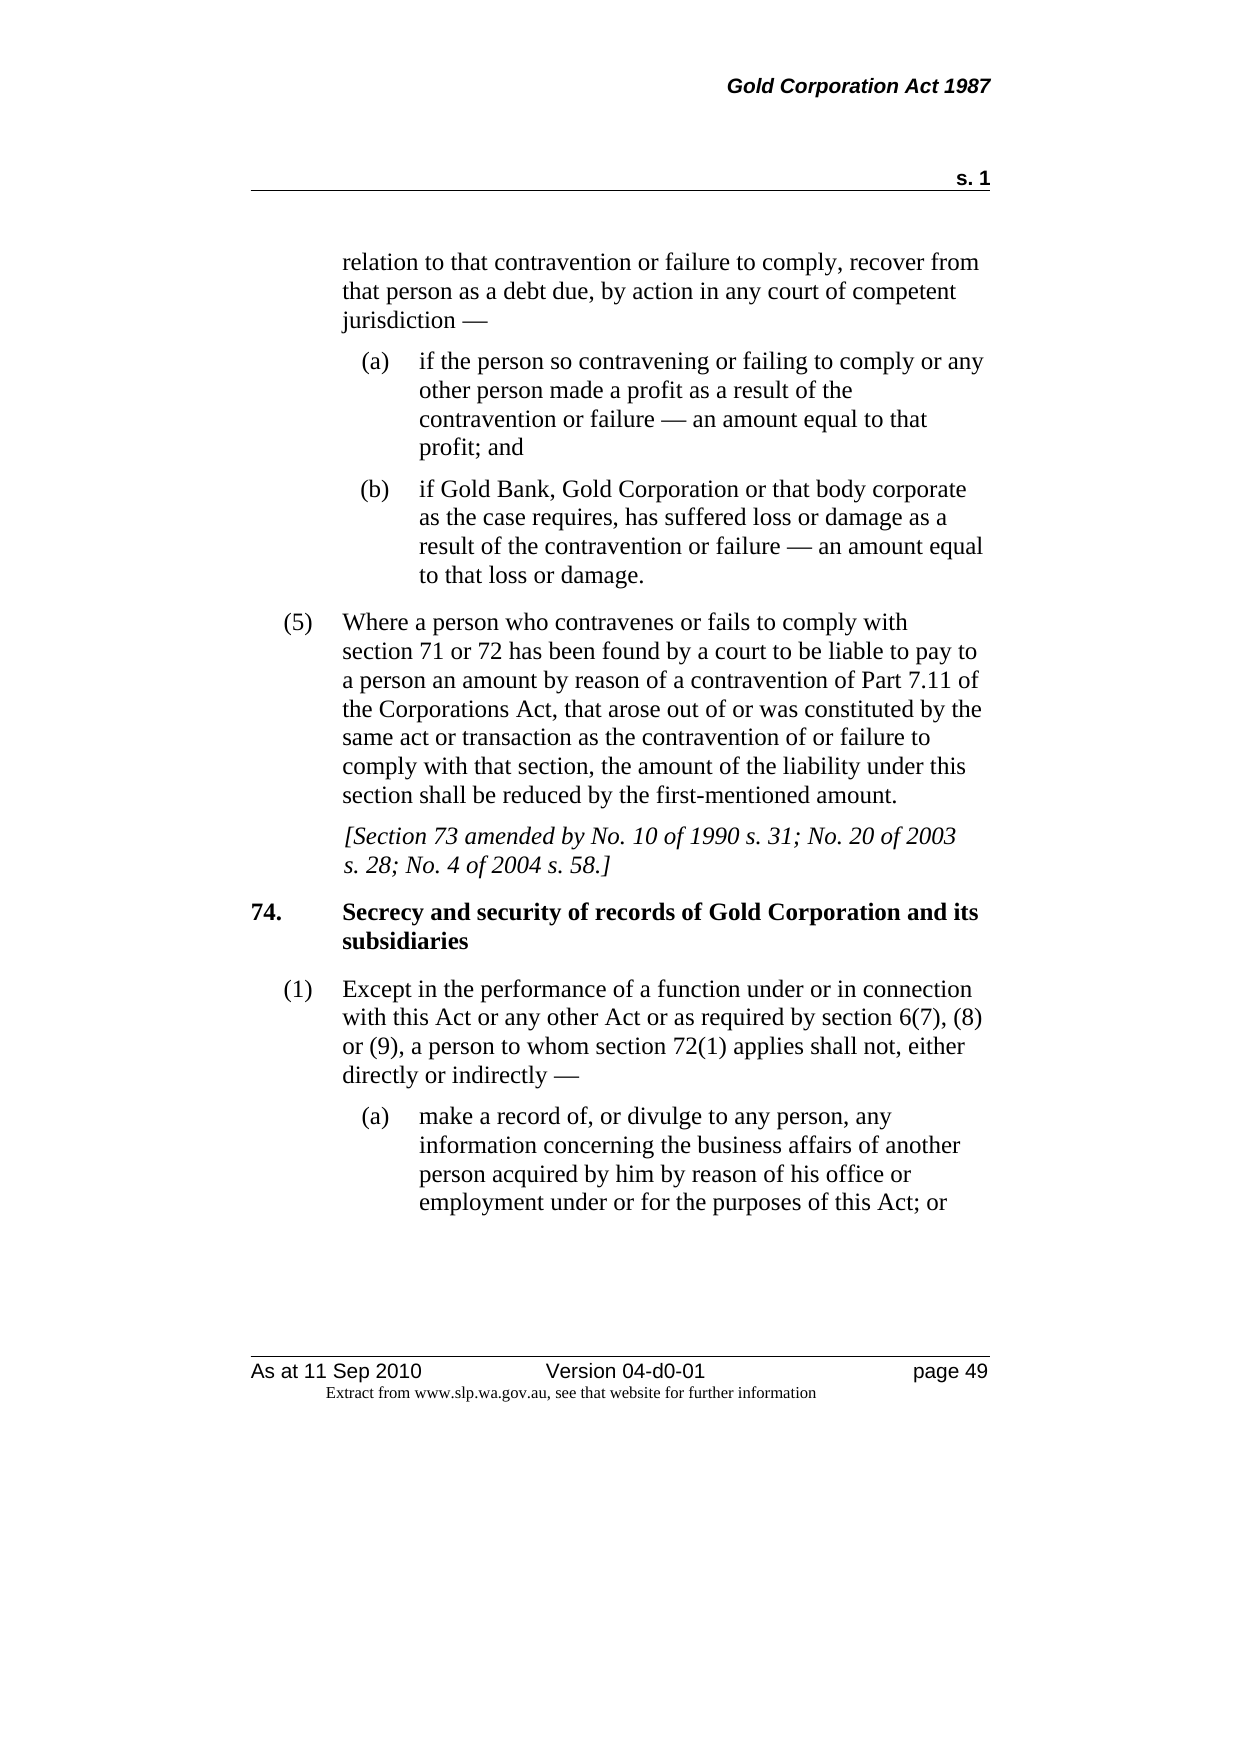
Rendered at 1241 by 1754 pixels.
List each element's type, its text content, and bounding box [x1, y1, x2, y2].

text (1) Except in the performance of a function under or in connection with this Act or any other Act or as required by section 6(7), (8) or (9), a person to whom section 72(1) applies shall not, either directly or indirectly — [251, 974, 990, 1089]
text [Section 73 amended by No. 10 of 1990 s. 31; No. 20 of 2003 s. 28; No. 4 of 2004 s. 58.] [251, 821, 990, 879]
text (a) make a record of, or divulge to any person, any information concerning the business affairs of another person acquired by him by reason of his office or employment under or for the purposes of this Act; or [251, 1101, 990, 1216]
subtitle 74. Secrecy and security of records of Gold Corporation and its subsidiaries [251, 897, 990, 955]
text (a) if the person so contravening or failing to comply or any other person made a profit as a result of the contravention or failure — an amount equal to that profit; and [251, 346, 990, 461]
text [251, 247, 990, 334]
text (b) if Gold Bank, Gold Corporation or that body corporate as the case requires, has suffered loss or damage as a result of the contravention or failure — an amount equal to that loss or damage. [251, 474, 990, 589]
text (5) Where a person who contravenes or fails to comply with section 71 or 72 has been found by a court to be liable to pay to a person an amount by reason of a contravention of Part 7.11 of the Corporations Act, that arose out of or was constituted by the same act or transaction as the contravention of or failure to comply with that section, the amount of the liability under this section shall be reduced by the first-mentioned amount. [251, 607, 990, 809]
